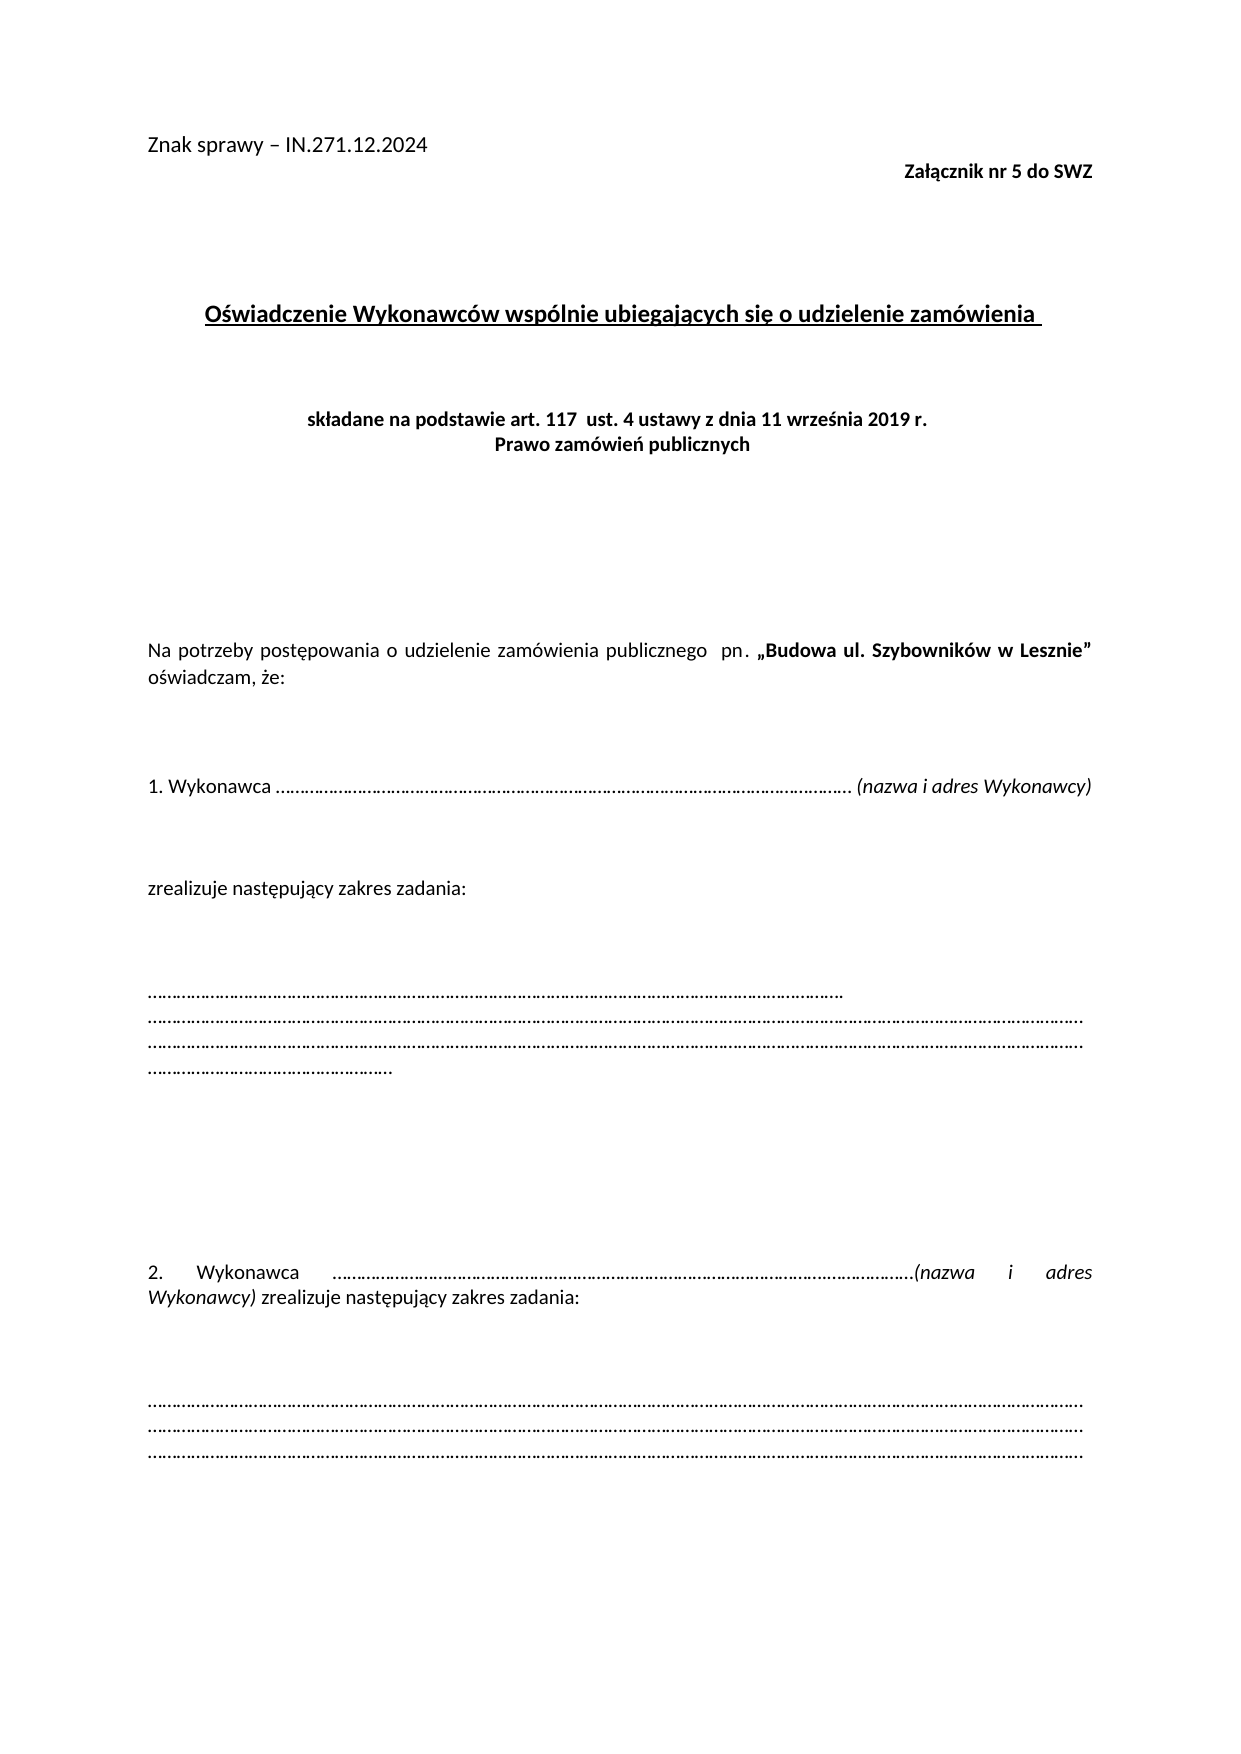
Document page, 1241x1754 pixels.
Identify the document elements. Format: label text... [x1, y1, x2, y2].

text składane na podstawie art. 117 ust. 4 ustawy z dnia 11 września 2019 r. Prawo zamówień publicznych [83, 406, 1157, 521]
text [83, 1387, 1157, 1528]
text zrealizuje następujący zakres zadania: [83, 875, 1157, 965]
text Załącznik nr 5 do SWZ [148, 158, 1093, 183]
text Na potrzeby postępowania o udzielenie zamówienia publicznego pn. „Budowa ul. Szybowników w Lesznie” oświadczam, że: [148, 637, 1093, 689]
text Oświadczenie Wykonawców wspólnie ubiegających się o udzielenie zamówienia [83, 298, 1157, 393]
text 1. Wykonawca ………………………………………………………………………………………………………… (nazwa i adres Wykonawcy) [83, 708, 1157, 863]
text 2. Wykonawca ………………………………………………………………………………………….………………(nazwa i adres Wykonawcy) zrealizuje następujący zakres zadania: [83, 1259, 1157, 1374]
text ……………………………………………………………………………………………………………………………….……………………………………………………………………………………………………………………………………………………………………………………………………………………………………………………………………………………………………………………………………………………………………………………………………… [83, 978, 1157, 1144]
